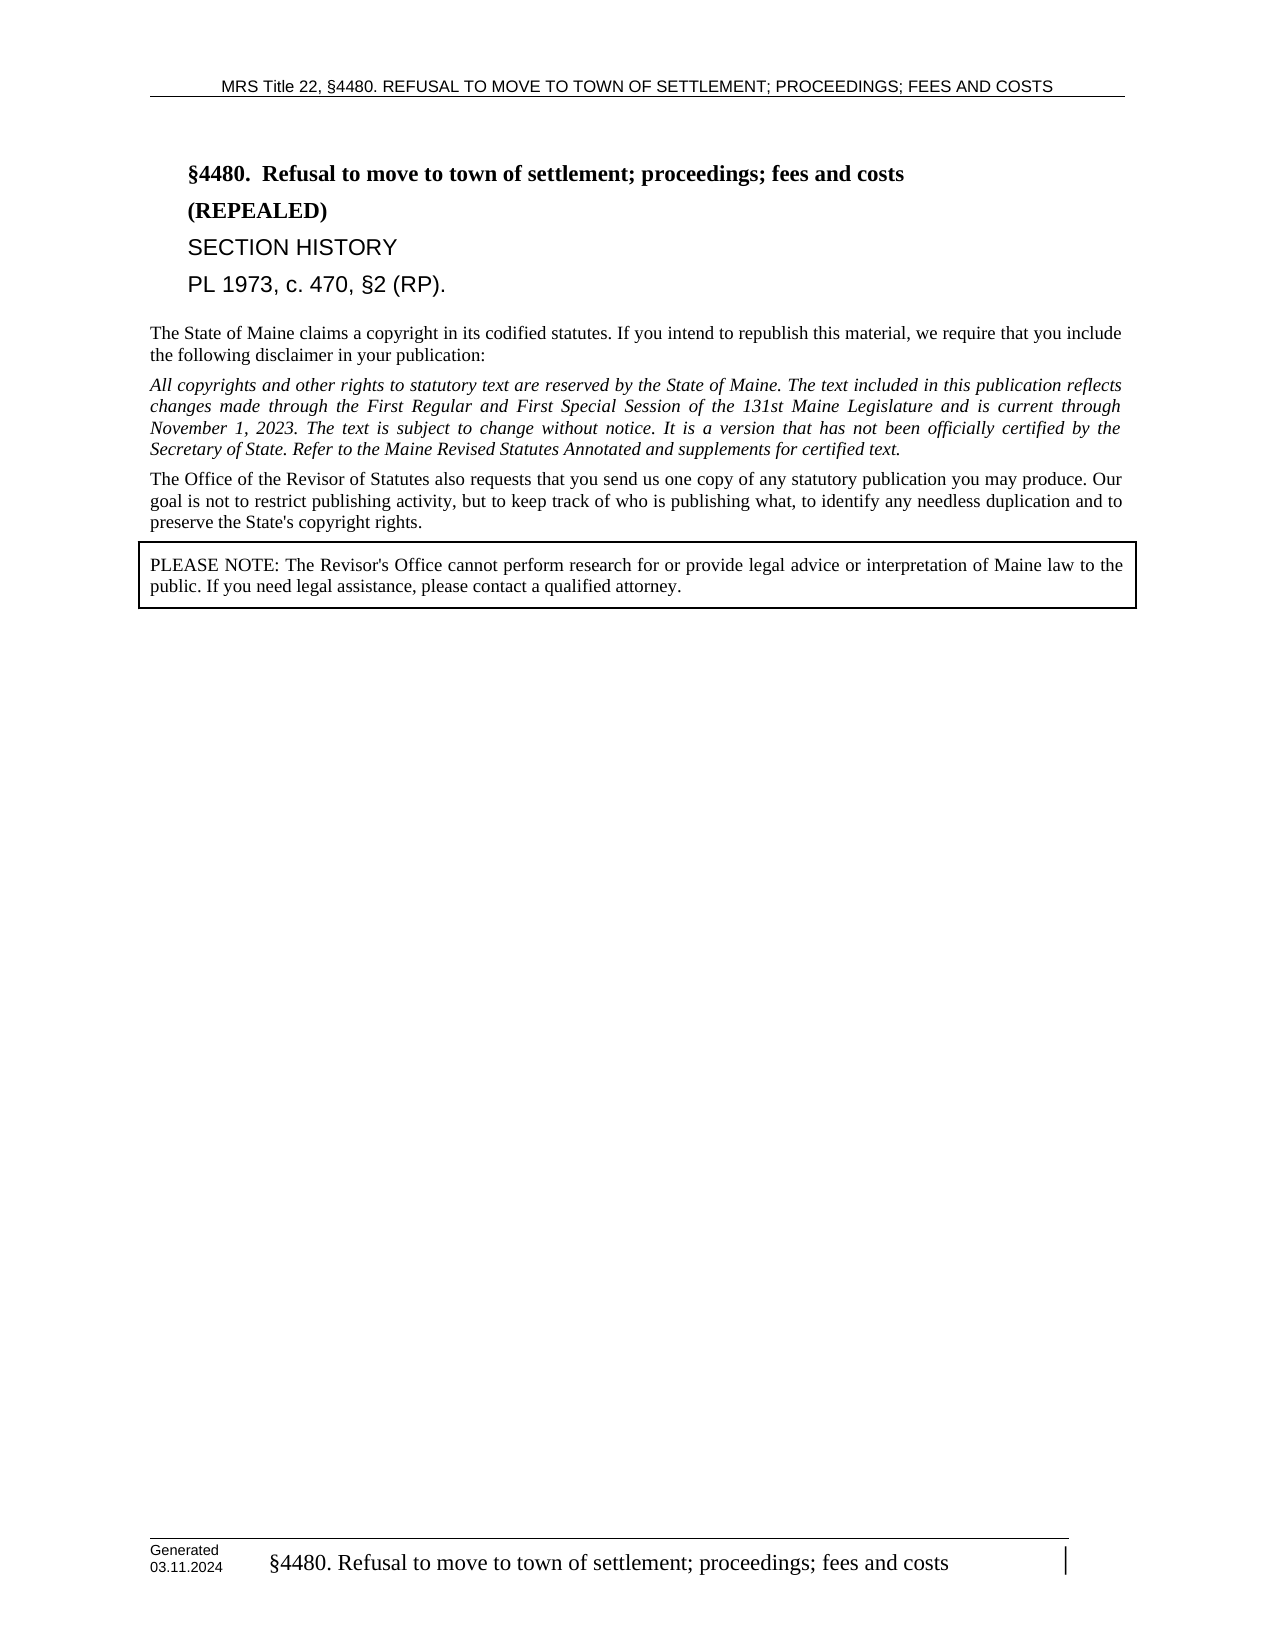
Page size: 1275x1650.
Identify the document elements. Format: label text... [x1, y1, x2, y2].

text The Office of the Revisor of Statutes also requests that you send us one copy of any statutory publication you may produce. Our goal is not to restrict publishing activity, but to keep track of who is publishing what, to identify any needless duplication and to preserve the State's copyright rights. [150, 468, 1125, 533]
text The State of Maine claims a copyright in its codified statutes. If you intend to republish this material, we require that you include the following disclaimer in your publication: [150, 322, 1125, 365]
text All copyrights and other rights to statutory text are reserved by the State of Maine. The text included in this publication reflects changes made through the First Regular and First Special Session of the 131st Maine Legislature and is current through November 1, 2023 . The text is subject to change without notice. It is a version that has not been officially certified by the Secretary of State. Refer to the Maine Revised Statutes Annotated and supplements for certified text. [150, 373, 1125, 460]
text (REPEALED) [187, 197, 1125, 223]
text PL 1973, c. 470, §2 (RP). [187, 271, 1125, 297]
text §4480. Refusal to move to town of settlement; proceedings; fees and costs [187, 160, 1125, 187]
text SECTION HISTORY [187, 234, 1125, 260]
text PLEASE NOTE: The Revisor's Office cannot perform research for or provide legal advice or interpretation of Maine law to the public. If you need legal assistance, please contact a qualified attorney. [140, 543, 1135, 607]
